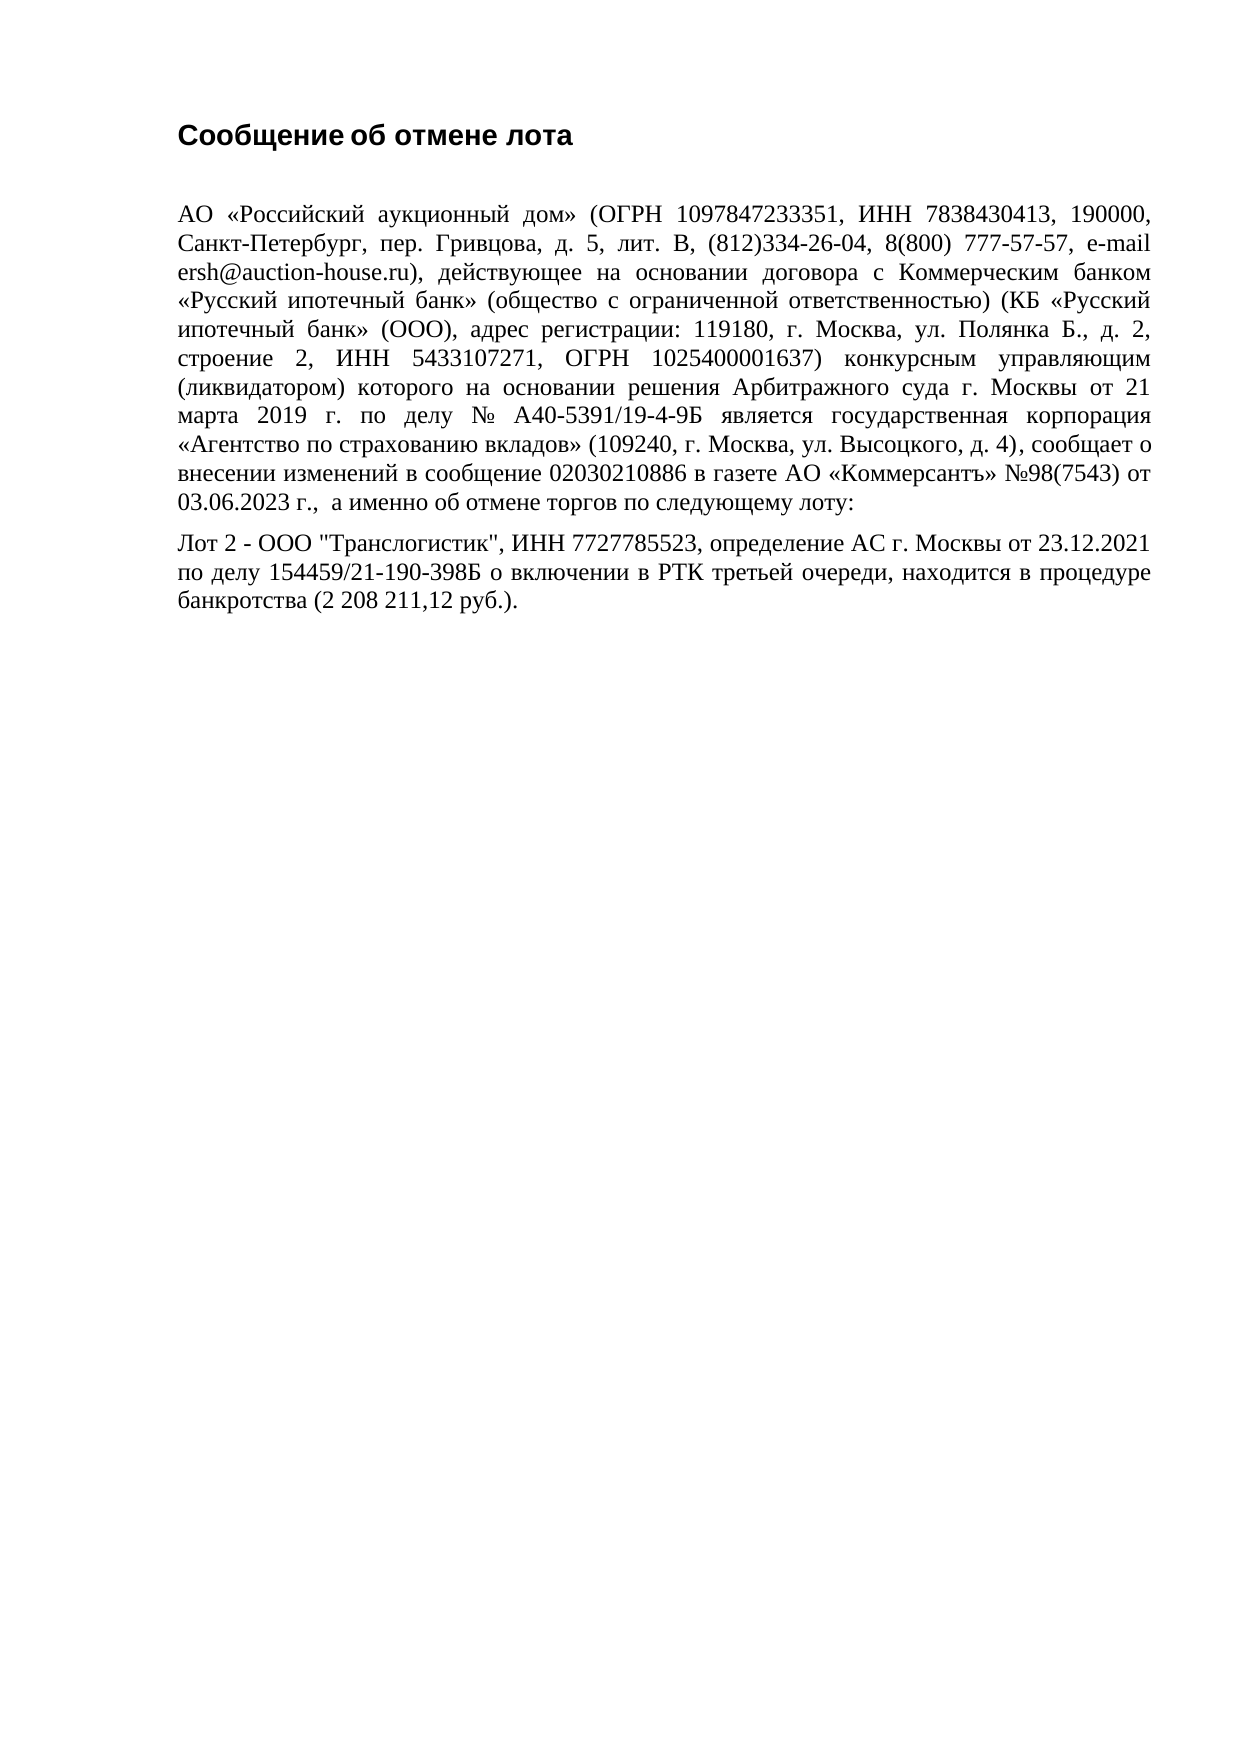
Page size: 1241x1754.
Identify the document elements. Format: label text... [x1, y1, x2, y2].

text АО «Российский аукционный дом» (ОГРН 1097847233351, ИНН 7838430413, 190000, Санкт-Петербург, пер. Гривцова, д. 5, лит. В, (812)334-26-04, 8(800) 777-57-57, e-mail ersh@auction-house.ru), действующее на основании договора с Коммерческим банком «Русский ипотечный банк» (общество с ограниченной ответственностью) (КБ «Русский ипотечный банк» (ООО), адрес регистрации: 119180, г. Москва, ул. Полянка Б., д. 2, строение 2, ИНН 5433107271, ОГРН 1025400001637) конкурсным управляющим (ликвидатором) которого на основании решения Арбитражного суда г. Москвы от 21 марта 2019 г. по делу № А40-5391/19-4-9Б является государственная корпорация «Агентство по страхованию вкладов» (109240, г. Москва, ул. Высоцкого, д. 4), сообщает о внесении изменений в сообщение 02030210886 в газете АО «Коммерсантъ» №98(7543) от 03.06.2023 г., а именно об отмене торгов по следующему лоту: [177, 199, 1152, 516]
text Лот 2 - ООО "Транслогистик", ИНН 7727785523, определение АС г. Москвы от 23.12.2021 по делу 154459/21-190-398Б о включении в РТК третьей очереди, находится в процедуре банкротства (2 208 211,12 руб.). [177, 528, 1152, 614]
text Сообщение об отмене лота [177, 118, 1152, 152]
